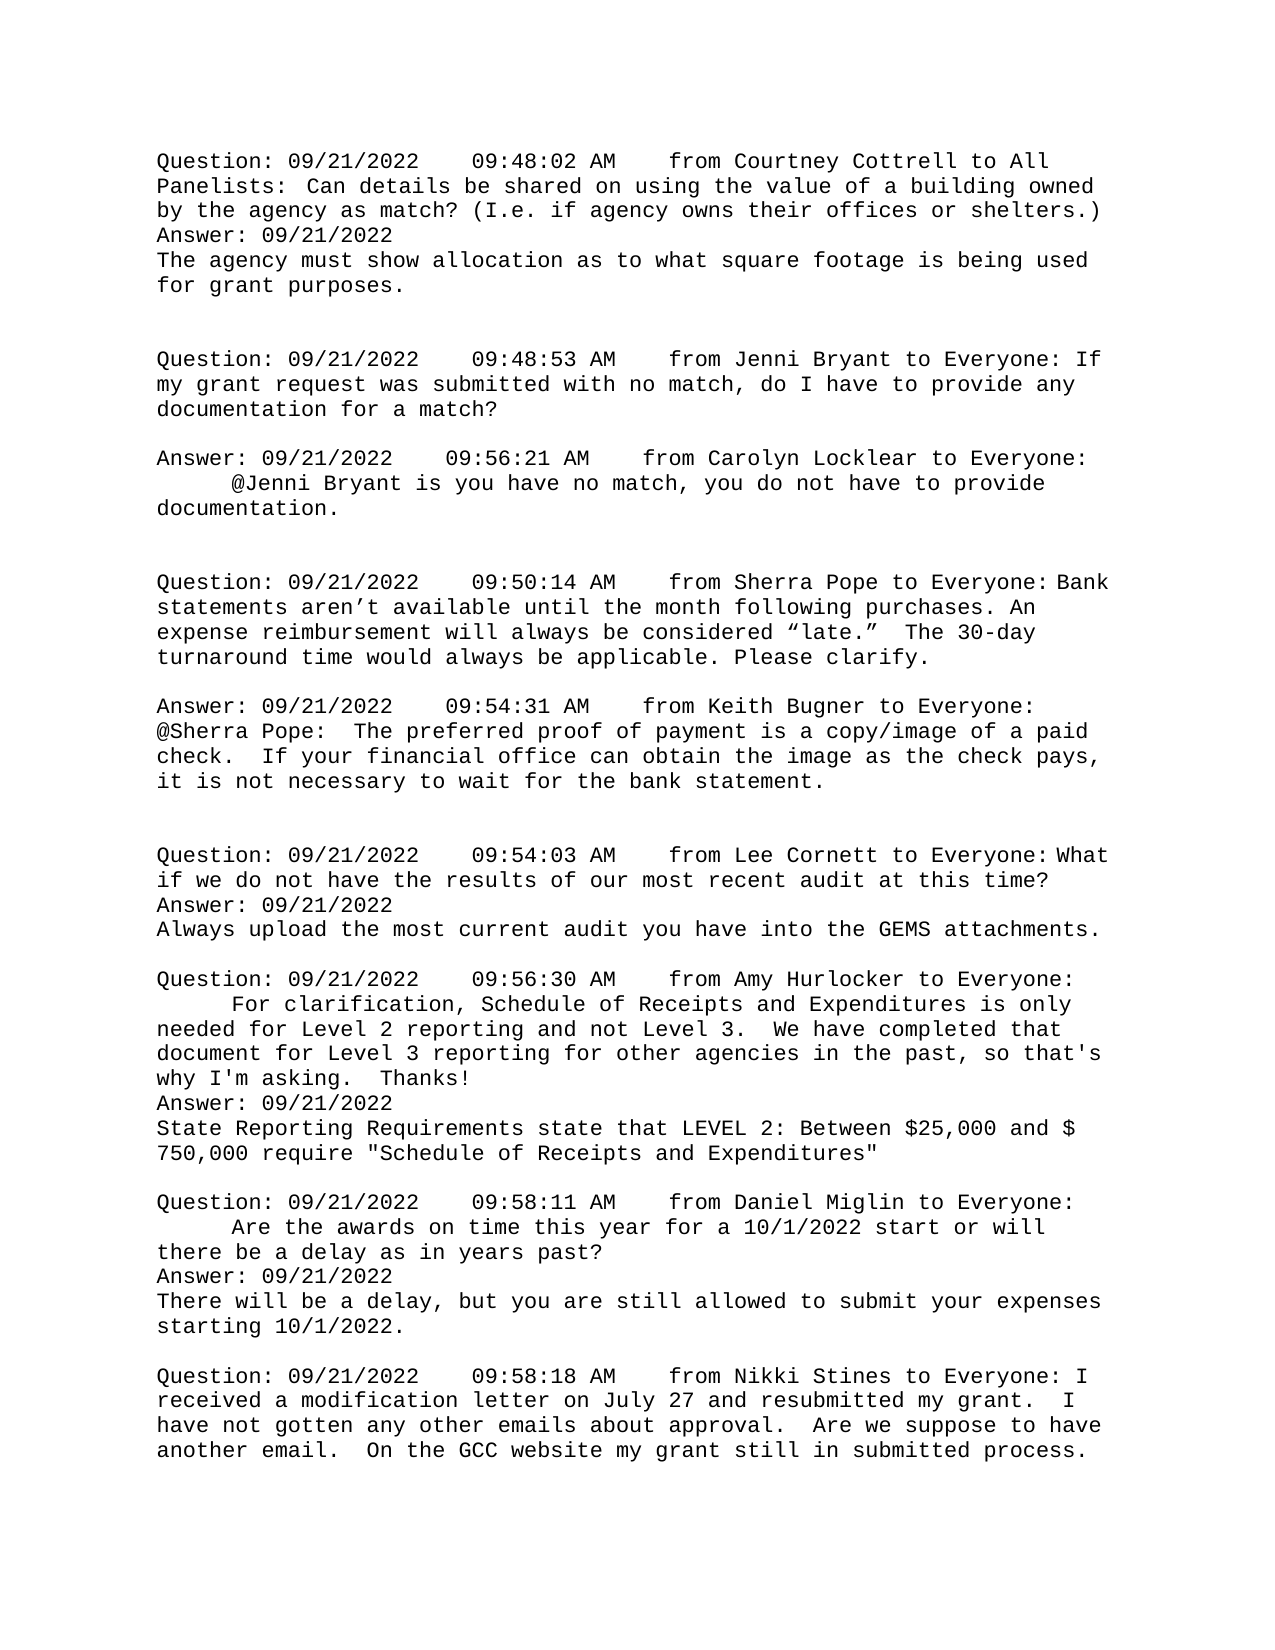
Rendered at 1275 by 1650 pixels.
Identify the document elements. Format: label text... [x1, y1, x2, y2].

text Question: 09/21/2022 09:58:18 AM from Nikki Stines to Everyone: I received a modification letter on July 27 and resubmitted my grant. I have not gotten any other emails about approval. Are we suppose to have another email. On the GCC website my grant still in submitted process. [156, 1365, 1118, 1464]
text Answer: 09/21/2022 Always upload the most current audit you have into the GEMS attachments. [156, 894, 1118, 943]
text Question: 09/21/2022 09:48:53 AM from Jenni Bryant to Everyone: If my grant request was submitted with no match, do I have to provide any documentation for a match? [156, 348, 1118, 423]
text Question: 09/21/2022 09:58:11 AM from Daniel Miglin to Everyone: Are the awards on time this year for a 10/1/2022 start or will there be a delay as in years past? [156, 1191, 1118, 1266]
text Question: 09/21/2022 09:54:03 AM from Lee Cornett to Everyone: What if we do not have the results of our most recent audit at this time? [156, 844, 1118, 894]
text Answer: 09/21/2022 09:54:31 AM from Keith Bugner to Everyone: @Sherra Pope: The preferred proof of payment is a copy/image of a paid check. If your financial office can obtain the image as the check pays, it is not necessary to wait for the bank statement. [156, 695, 1118, 794]
text Question: 09/21/2022 09:48:02 AM from Courtney Cottrell to All Panelists: Can details be shared on using the value of a building owned by the agency as match? (I.e. if agency owns their offices or shelters.) [156, 150, 1118, 224]
text Question: 09/21/2022 09:50:14 AM from Sherra Pope to Everyone: Bank statements aren’t available until the month following purchases. An expense reimbursement will always be considered “late.” The 30-day turnaround time would always be applicable. Please clarify. [156, 571, 1118, 671]
text Answer: 09/21/2022 The agency must show allocation as to what square footage is being used for grant purposes. [156, 224, 1118, 299]
text Question: 09/21/2022 09:56:30 AM from Amy Hurlocker to Everyone: For clarification, Schedule of Receipts and Expenditures is only needed for Level 2 reporting and not Level 3. We have completed that document for Level 3 reporting for other agencies in the past, so that's why I'm asking. Thanks! [156, 968, 1118, 1092]
text Answer: 09/21/2022 State Reporting Requirements state that LEVEL 2: Between $25,000 and $ 750,000 require "Schedule of Receipts and Expenditures" [156, 1092, 1118, 1166]
text Answer: 09/21/2022 There will be a delay, but you are still allowed to submit your expenses starting 10/1/2022. [156, 1266, 1118, 1340]
text Answer: 09/21/2022 09:56:21 AM from Carolyn Locklear to Everyone: @Jenni Bryant is you have no match, you do not have to provide documentation. [156, 447, 1118, 522]
